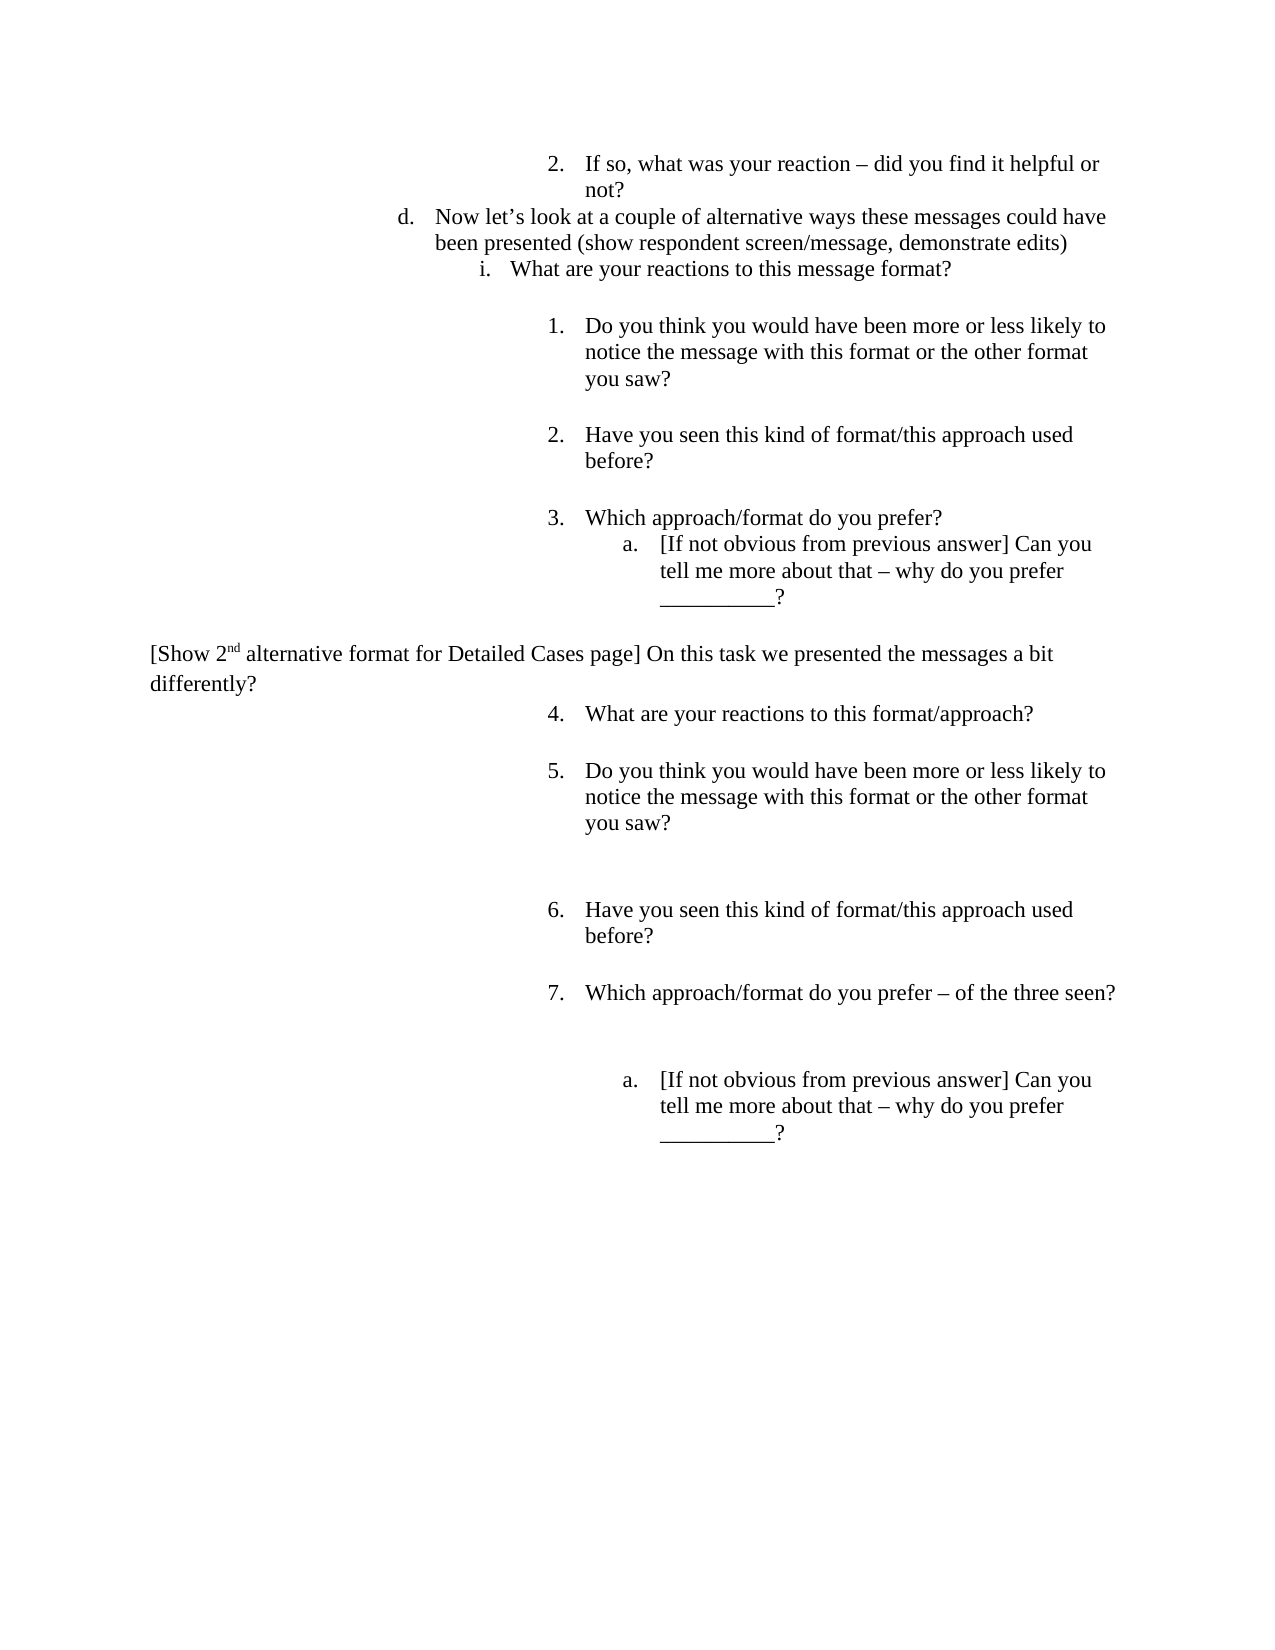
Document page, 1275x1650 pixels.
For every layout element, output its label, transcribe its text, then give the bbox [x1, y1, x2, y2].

list Do you think you would have been more or less likely to notice the message with this format or the other format you saw? [547, 757, 1125, 836]
list Now let’s look at a couple of alternative ways these messages could have been presented (show respondent screen/message, demonstrate edits) [397, 203, 1125, 255]
list Have you seen this kind of format/this approach used before? [547, 421, 1125, 474]
list Do you think you would have been more or less likely to notice the message with this format or the other format you saw? [547, 312, 1125, 391]
list [If not obvious from previous answer] Can you tell me more about that – why do you prefer __________? [622, 1066, 1125, 1145]
list Which approach/format do you prefer – of the three seen? [547, 979, 1125, 1006]
list What are your reactions to this message format? [491, 255, 1125, 282]
list [If not obvious from previous answer] Can you tell me more about that – why do you prefer __________? [622, 531, 1125, 609]
list Which approach/format do you prefer? [547, 504, 1125, 531]
list Have you seen this kind of format/this approach used before? [547, 896, 1125, 949]
list What are your reactions to this format/approach? [547, 700, 1125, 727]
text [Show 2nd alternative format for Detailed Cases page] On this task we presented the messages a bit differently? [150, 640, 1125, 696]
list If so, what was your reaction – did you find it helpful or not? [547, 150, 1125, 203]
